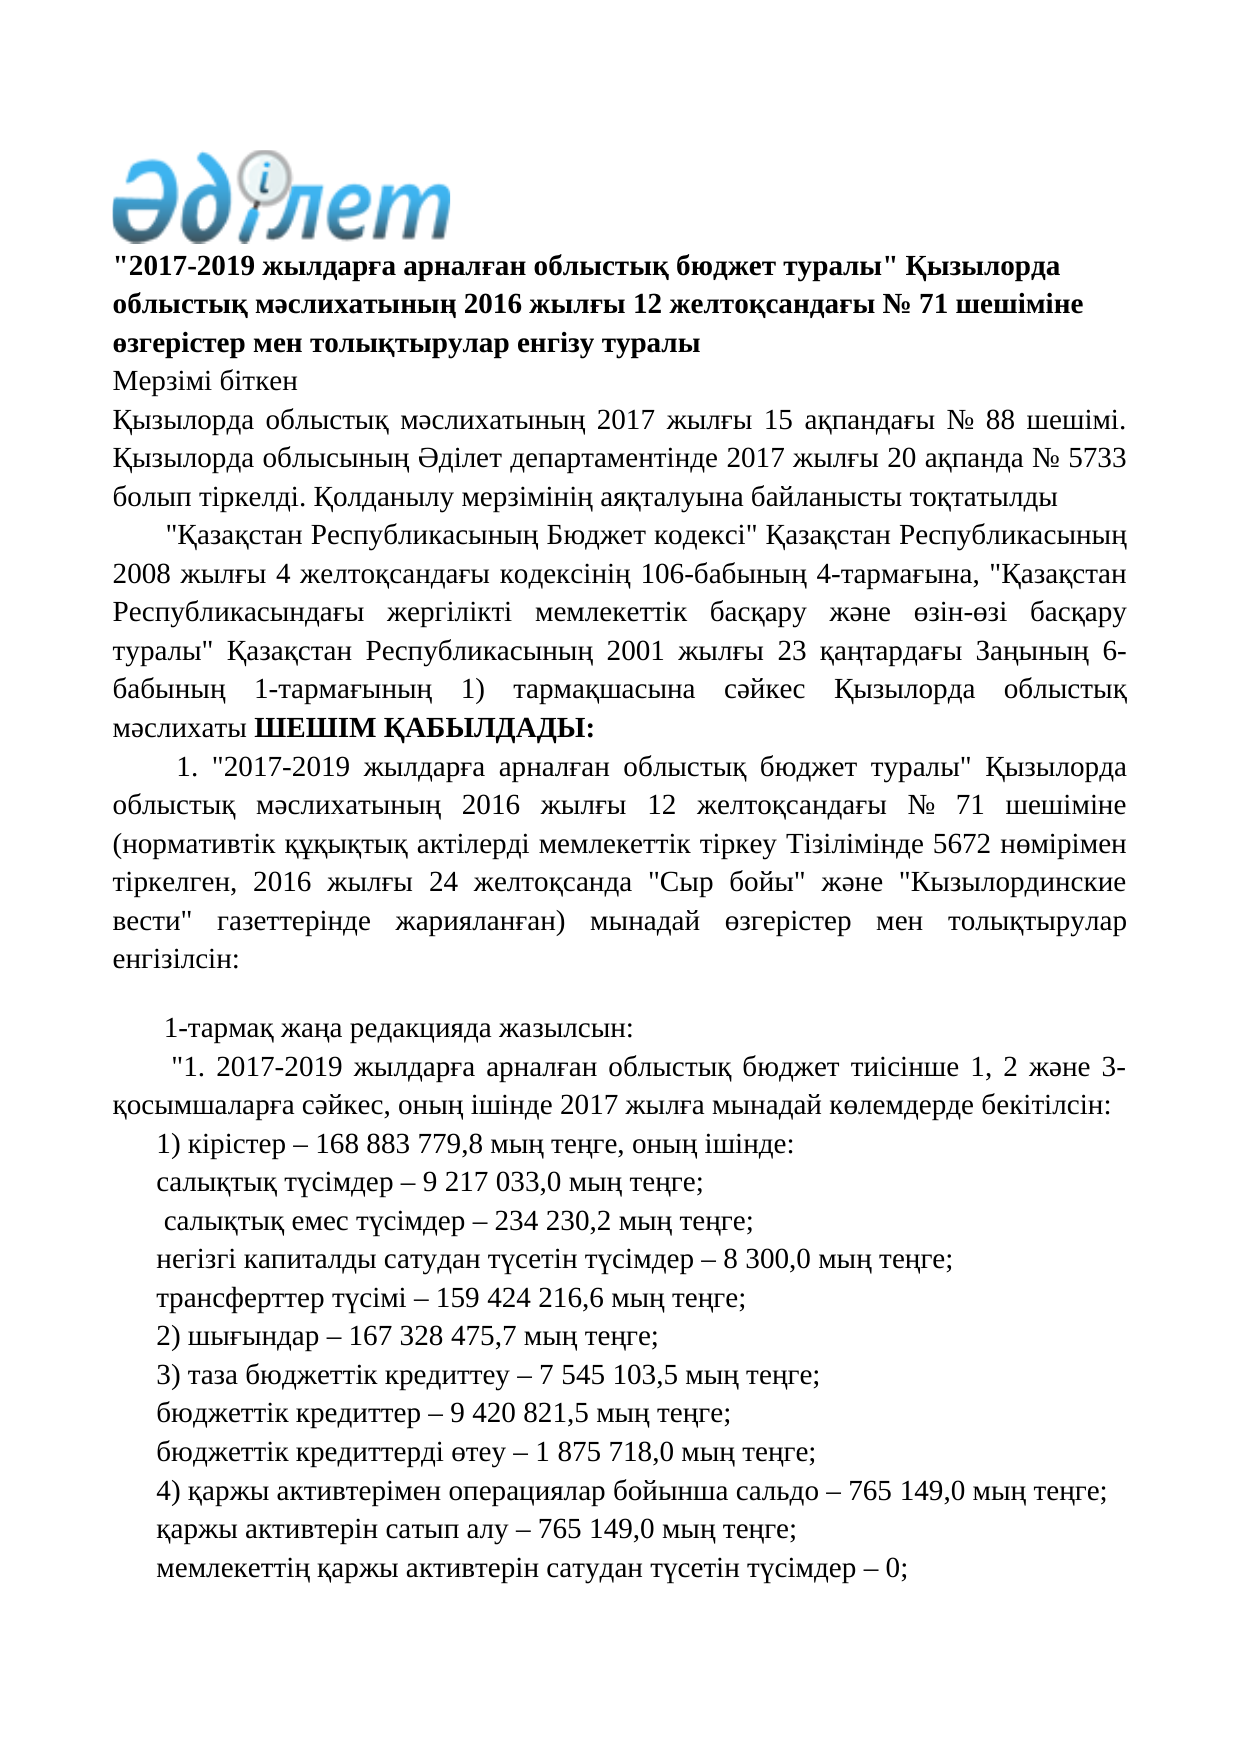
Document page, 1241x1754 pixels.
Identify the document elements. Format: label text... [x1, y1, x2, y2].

text мемлекеттің қаржы активтерін сатудан түсетін түсімдер – 0; [112, 1550, 1128, 1583]
picture [112, 150, 451, 244]
text 1-тармақ жаңа редакцияда жазылсын: [112, 1010, 1128, 1044]
text "2017-2019 жылдарға арналған облыстық бюджет туралы" Қызылорда облыстық мәслихатының 2016 жылғы 12 желтоқсандағы № 71 шешіміне өзгерістер мен толықтырулар енгізу туралы [112, 248, 1128, 358]
text салықтық түсімдер – 9 217 033,0 мың теңге; [112, 1164, 1128, 1198]
text 1. "2017-2019 жылдарға арналған облыстық бюджет туралы" Қызылорда облыстық мәслихатының 2016 жылғы 12 желтоқсандағы № 71 шешіміне (нормативтік құқықтық актілерді мемлекеттік тіркеу Тізілімінде 5672 нөмірімен тіркелген, 2016 жылғы 24 желтоқсанда "Сыр бойы" және "Кызылординские вести" газеттерінде жарияланған) мынадай өзгерістер мен толықтырулар енгізілсін: [112, 749, 1128, 975]
text "1. 2017-2019 жылдарға арналған облыстық бюджет тиісінше 1, 2 және 3-қосымшаларға сәйкес, оның ішінде 2017 жылға мынадай көлемдерде бекітілсін: [112, 1049, 1128, 1121]
text қаржы активтерін сатып алу – 765 149,0 мың теңге; [112, 1511, 1128, 1545]
text бюджеттік кредиттерді өтеу – 1 875 718,0 мың теңге; [112, 1434, 1128, 1468]
text 3) таза бюджеттік кредиттеу – 7 545 103,5 мың теңге; [112, 1357, 1128, 1391]
text салықтық емес түсімдер – 234 230,2 мың теңге; [112, 1203, 1128, 1236]
text Мерзімі біткен [112, 363, 1128, 397]
text бюджеттік кредиттер – 9 420 821,5 мың теңге; [112, 1396, 1128, 1429]
text "Қазақстан Республикасының Бюджет кодексі" Қазақстан Республикасының 2008 жылғы 4 желтоқсандағы кодексінің 106-бабының 4-тармағына, "Қазақстан Республикасындағы жергілікті мемлекеттік басқару және өзін-өзі басқару туралы" Қазақстан Республикасының 2001 жылғы 23 қаңтардағы Заңының 6-бабының 1-тармағының 1) тармақшасына сәйкес Қызылорда облыстық мәслихаты ШЕШІМ ҚАБЫЛДАДЫ: [112, 517, 1128, 744]
text негізгі капиталды сатудан түсетін түсімдер – 8 300,0 мың теңге; [112, 1241, 1128, 1275]
text Қызылорда облыстық мәслихатының 2017 жылғы 15 ақпандағы № 88 шешімі. Қызылорда облысының Әділет департаментінде 2017 жылғы 20 ақпанда № 5733 болып тіркелді. Қолданылу мерзімінің аяқталуына байланысты тоқтатылды [112, 402, 1128, 512]
text 2) шығындар – 167 328 475,7 мың теңге; [112, 1318, 1128, 1352]
text 4) қаржы активтерімен операциялар бойынша сальдо – 765 149,0 мың теңге; [112, 1473, 1128, 1506]
text трансферттер түсімі – 159 424 216,6 мың теңге; [112, 1280, 1128, 1313]
text 1) кірістер – 168 883 779,8 мың теңге, оның ішінде: [112, 1126, 1128, 1159]
